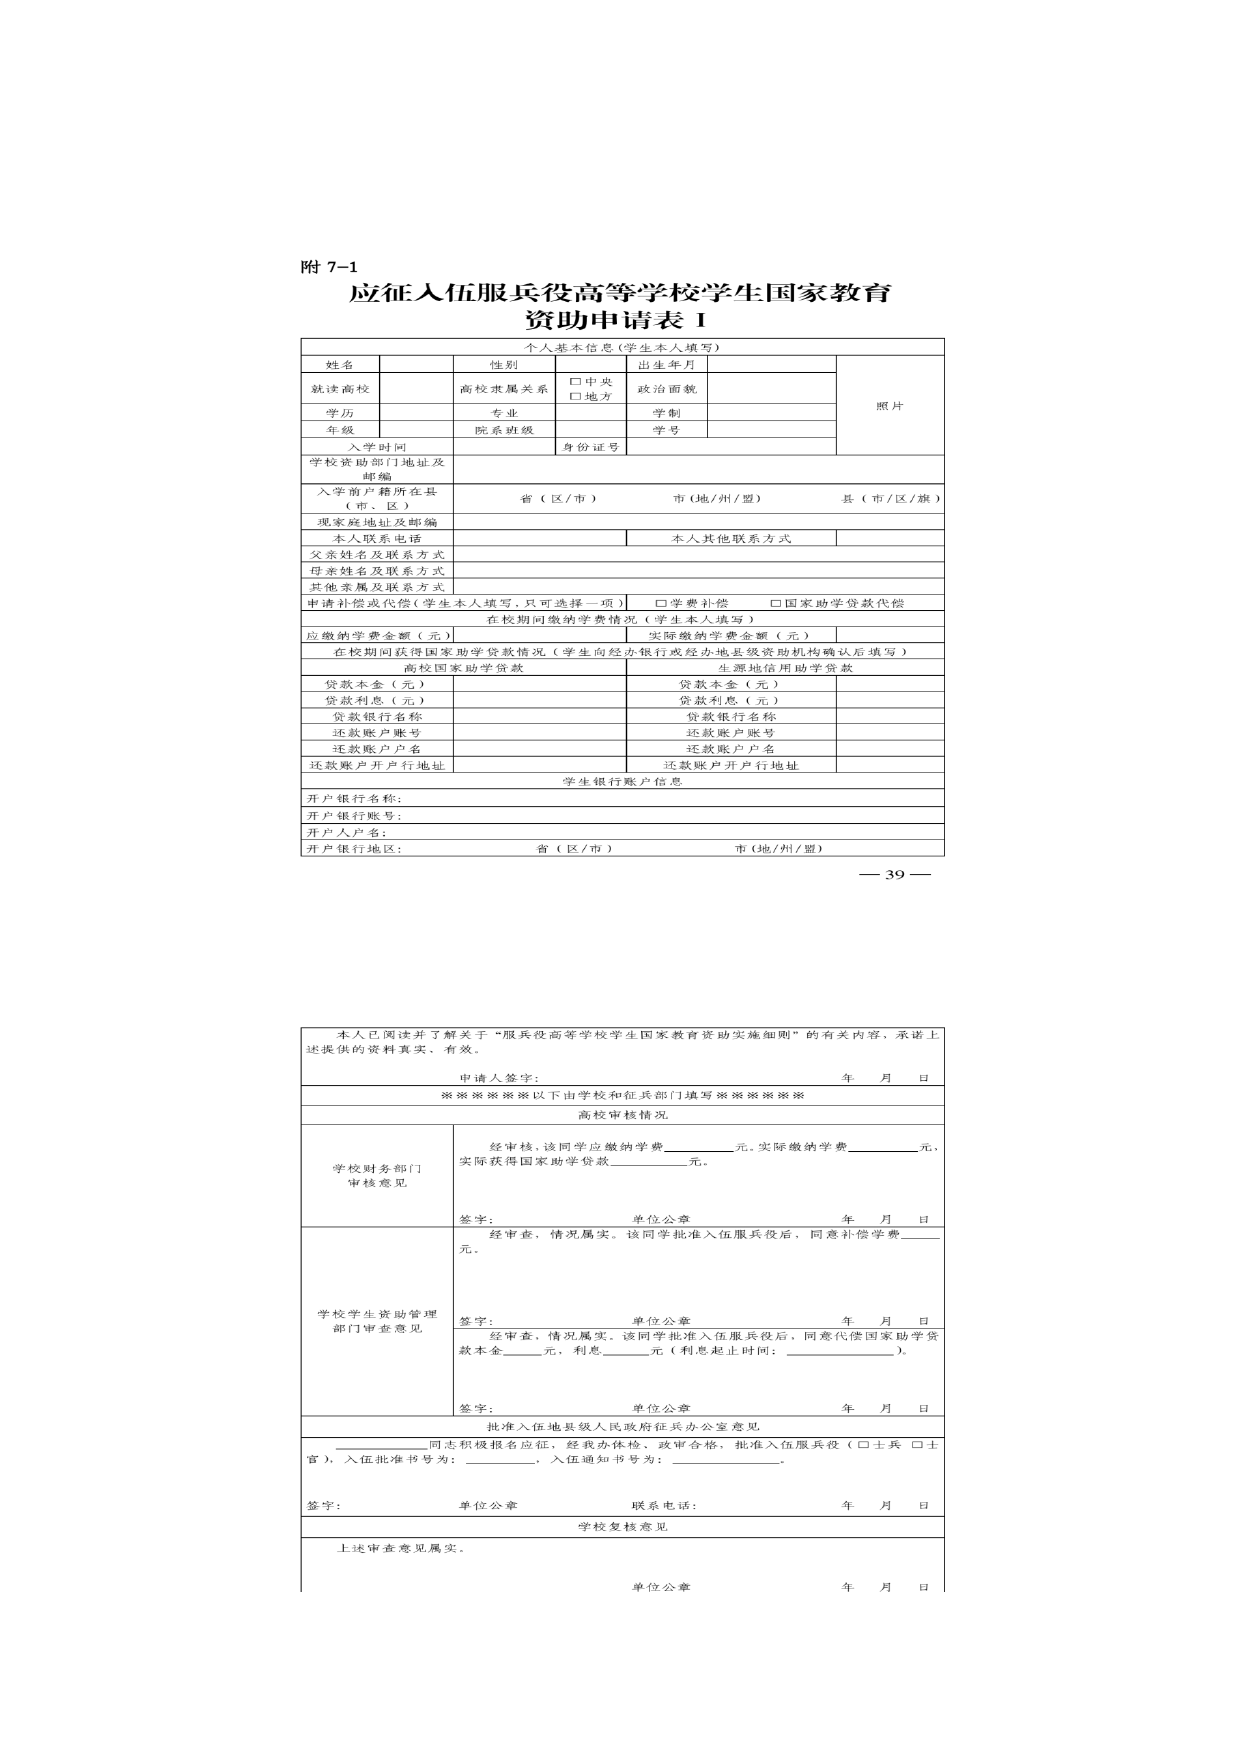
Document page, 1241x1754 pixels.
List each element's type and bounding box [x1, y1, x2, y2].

picture [187, 162, 1054, 1592]
